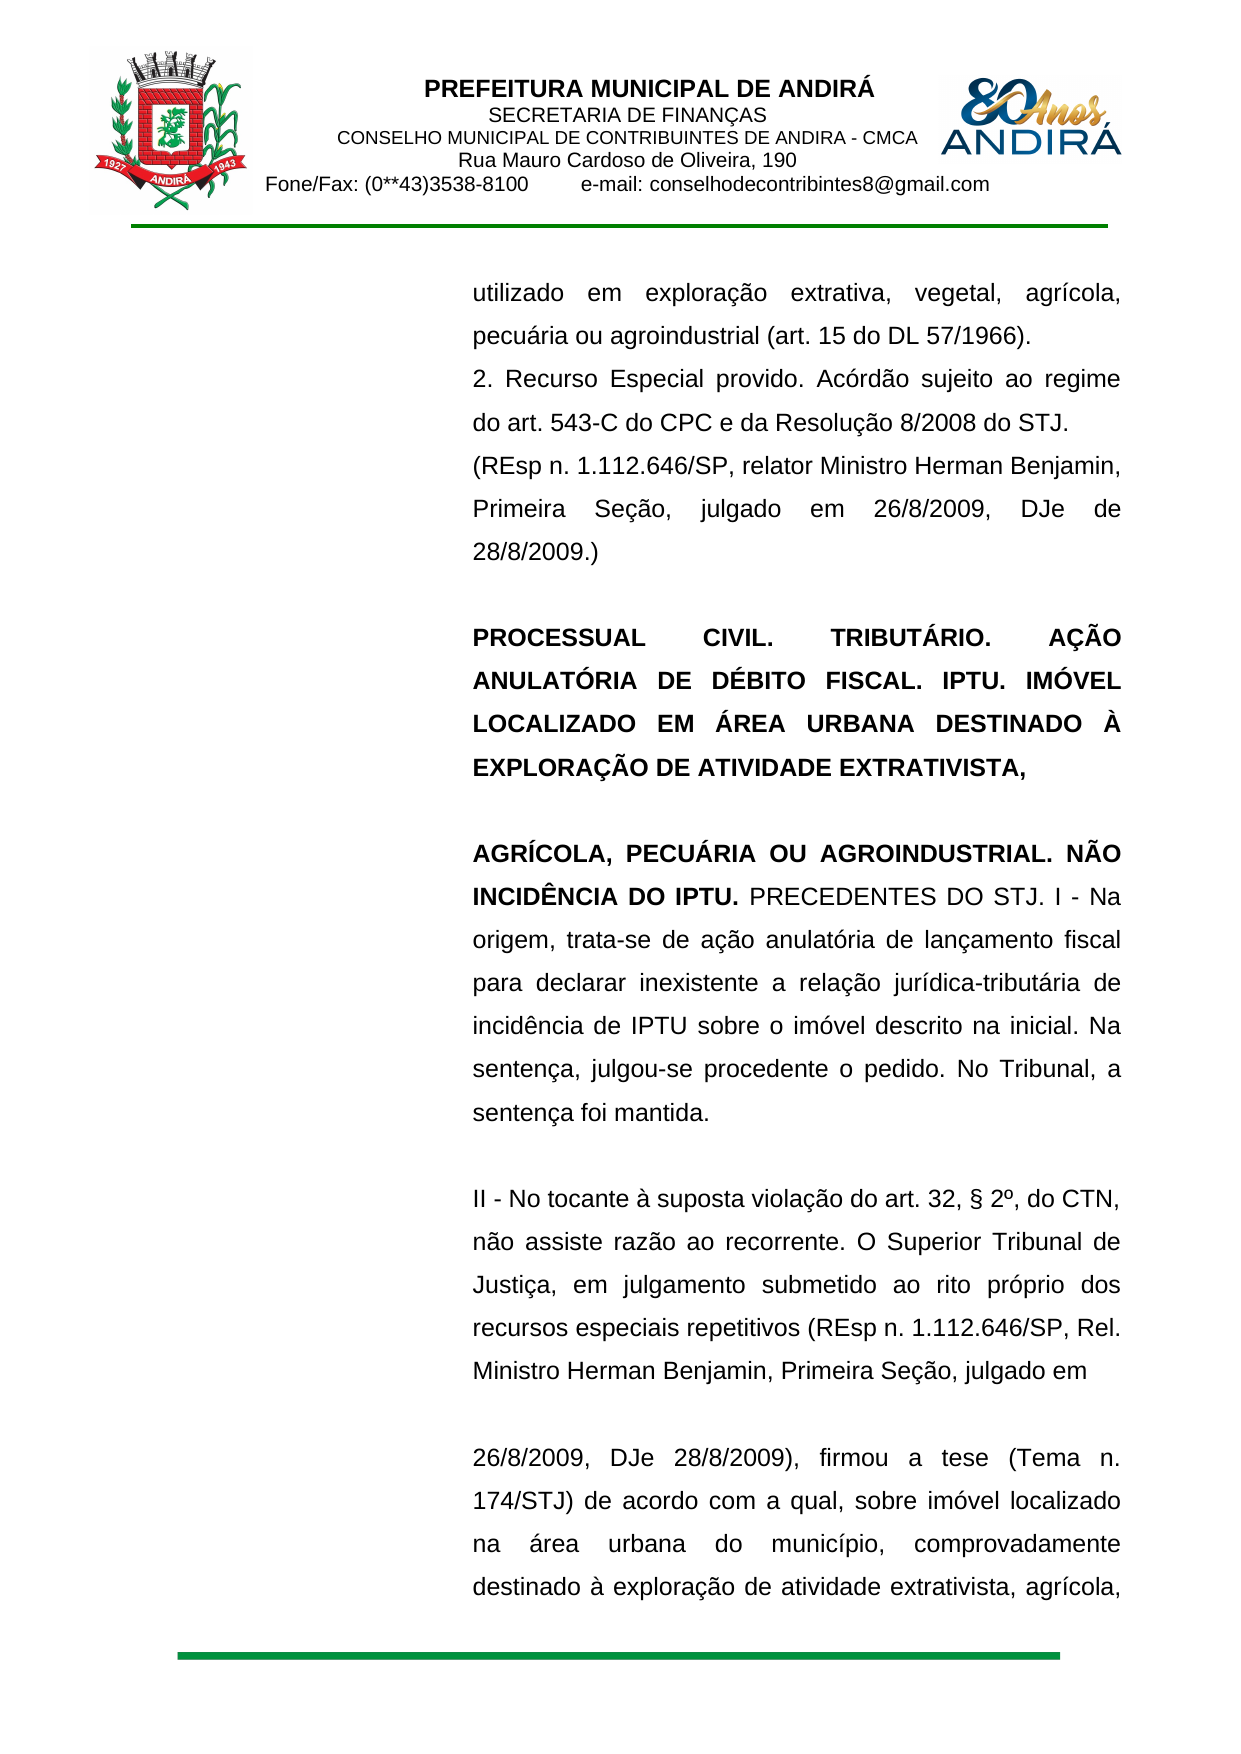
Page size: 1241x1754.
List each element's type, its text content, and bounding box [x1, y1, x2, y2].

text AGRÍCOLA, PECUÁRIA OU AGROINDUSTRIAL. NÃO INCIDÊNCIA DO IPTU. PRECEDENTES DO STJ. I - Na origem, trata-se de ação anulatória de lançamento fiscal para declarar inexistente a relação jurídica-tributária de incidência de IPTU sobre o imóvel descrito na inicial. Na sentença, julgou-se procedente o pedido. No Tribunal, a sentença foi mantida. [472, 839, 1122, 1126]
text 2. Recurso Especial provido. Acórdão sujeito ao regime do art. 543-C do CPC e da Resolução 8/2008 do STJ. [472, 364, 1122, 436]
text PROCESSUAL CIVIL. TRIBUTÁRIO. AÇÃO ANULATÓRIA DE DÉBITO FISCAL. IPTU. IMÓVEL LOCALIZADO EM ÁREA URBANA DESTINADO À EXPLORAÇÃO DE ATIVIDADE EXTRATIVISTA, [472, 623, 1122, 781]
text II - No tocante à suposta violação do art. 32, § 2º, do CTN, não assiste razão ao recorrente. O Superior Tribunal de Justiça, em julgamento submetido ao rito próprio dos recursos especiais repetitivos (REsp n. 1.112.646/SP, Rel. Ministro Herman Benjamin, Primeira Seção, julgado em [472, 1184, 1122, 1385]
text (REsp n. 1.112.646/SP, relator Ministro Herman Benjamin, Primeira Seção, julgado em 26/8/2009, DJe de 28/8/2009.) [472, 451, 1122, 566]
picture [88, 46, 253, 215]
picture [177, 1652, 1061, 1660]
picture [938, 75, 1123, 164]
